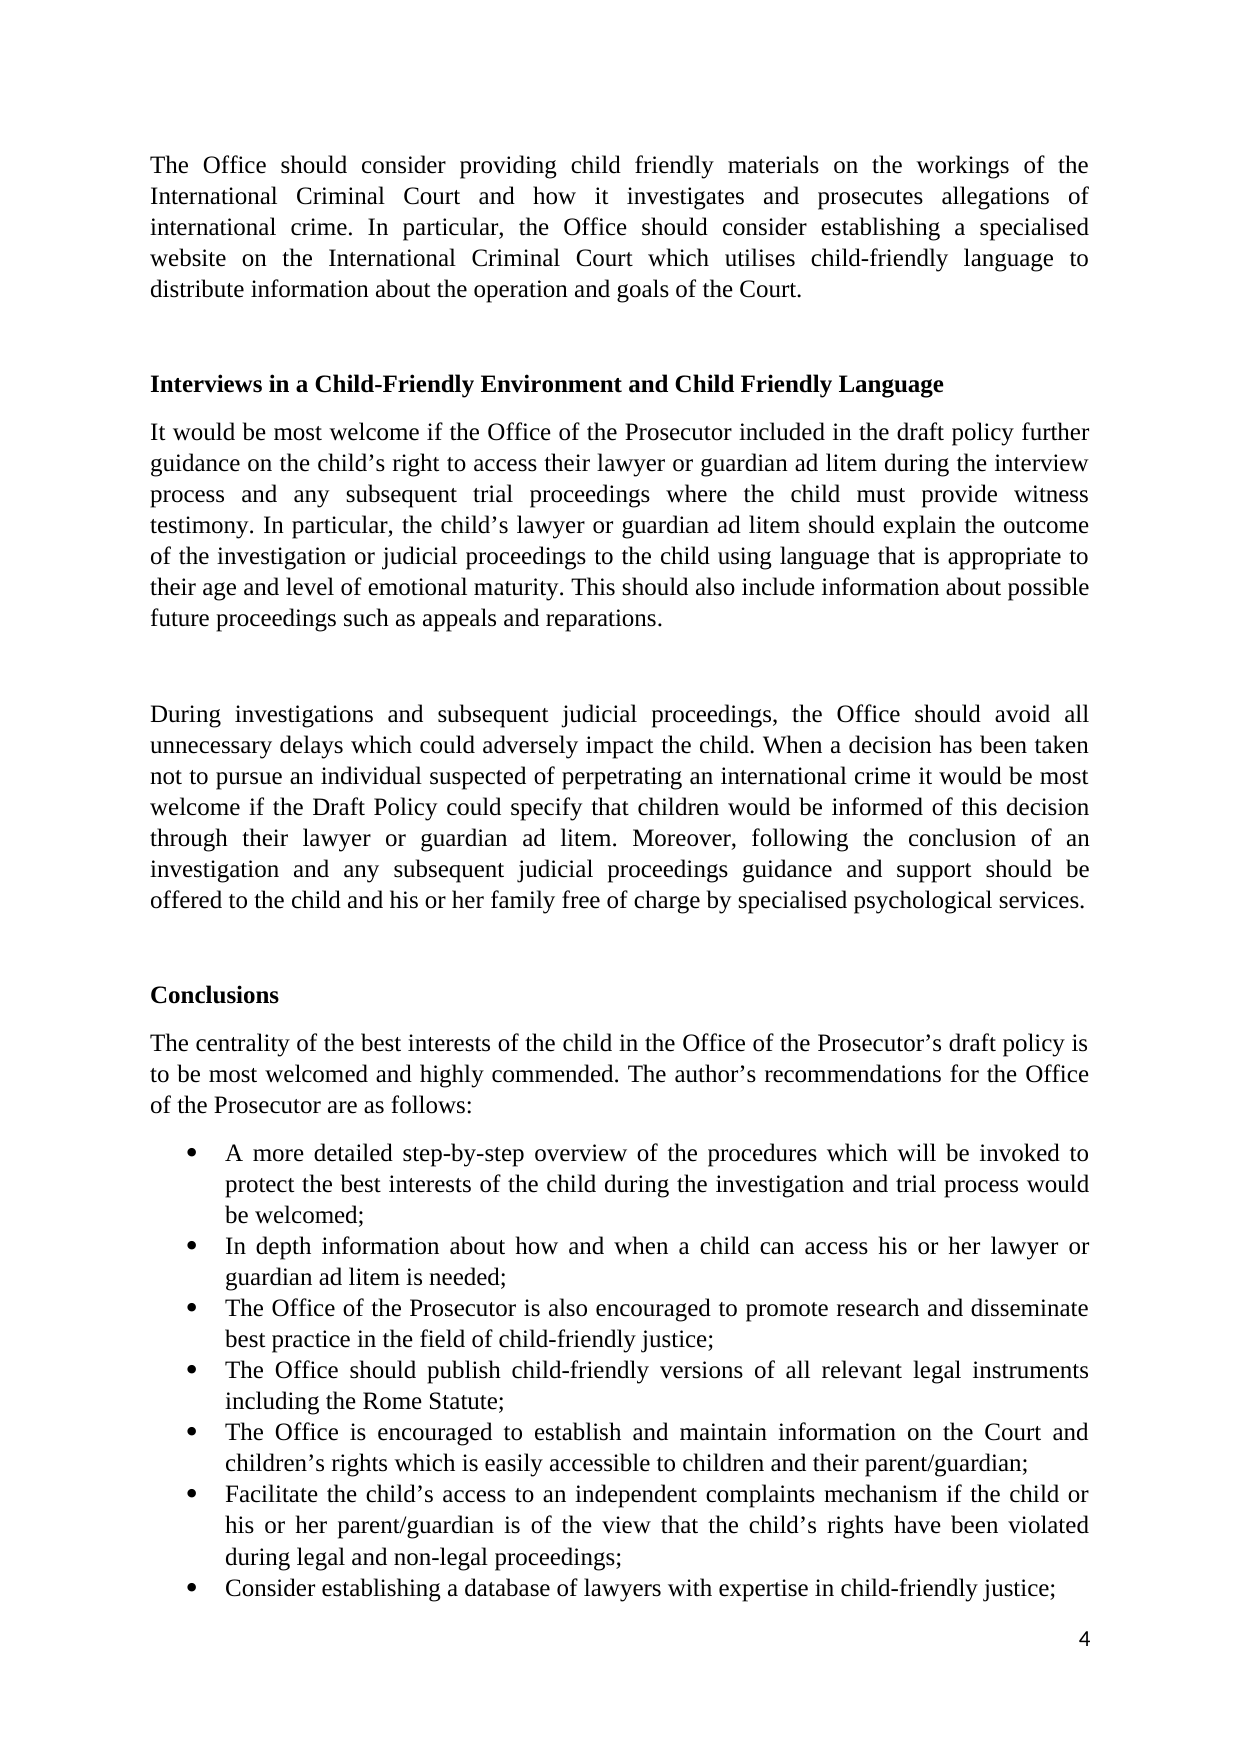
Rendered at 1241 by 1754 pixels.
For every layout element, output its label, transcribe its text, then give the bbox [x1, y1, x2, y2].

list Facilitate the child’s access to an independent complaints mechanism if the child or his or her parent/guardian is of the view that the child’s rights have been violated during legal and non-legal proceedings; [187, 1479, 1090, 1570]
text During investigations and subsequent judicial proceedings, the Office should avoid all unnecessary delays which could adversely impact the child. When a decision has been taken not to pursue an individual suspected of perpetrating an international crime it would be most welcome if the Draft Policy could specify that children would be informed of this decision through their lawyer or guardian ad litem. Moreover, following the conclusion of an investigation and any subsequent judicial proceedings guidance and support should be offered to the child and his or her family free of charge by specialised psychological services. [150, 699, 1090, 914]
text Interviews in a Child-Friendly Environment and Child Friendly Language [150, 369, 1090, 398]
text Conclusions [150, 981, 1090, 1009]
text It would be most welcome if the Office of the Prosecutor included in the draft policy further guidance on the child’s right to access their lawyer or guardian ad litem during the interview process and any subsequent trial proceedings where the child must provide witness testimony. In particular, the child’s lawyer or guardian ad litem should explain the outcome of the investigation or judicial proceedings to the child using language that is appropriate to their age and level of emotional maturity. This should also include information about possible future proceedings such as appeals and reparations. [150, 417, 1090, 632]
list The Office should publish child-friendly versions of all relevant legal instruments including the Rome Statute; [187, 1355, 1090, 1415]
list Consider establishing a database of lawyers with expertise in child-friendly justice; [187, 1573, 1090, 1601]
list In depth information about how and when a child can access his or her lawyer or guardian ad litem is needed; [187, 1231, 1090, 1291]
list The Office of the Prosecutor is also encouraged to promote research and disseminate best practice in the field of child-friendly justice; [187, 1293, 1090, 1353]
list The Office is encouraged to establish and maintain information on the Court and children’s rights which is easily accessible to children and their parent/guardian; [187, 1417, 1090, 1477]
list A more detailed step-by-step overview of the procedures which will be invoked to protect the best interests of the child during the investigation and trial process would be welcomed; [187, 1138, 1090, 1229]
text The centrality of the best interests of the child in the Office of the Prosecutor’s draft policy is to be most welcomed and highly commended. The author’s recommendations for the Office of the Prosecutor are as follows: [150, 1028, 1090, 1119]
text The Office should consider providing child friendly materials on the workings of the International Criminal Court and how it investigates and prosecutes allegations of international crime. In particular, the Office should consider establishing a specialised website on the International Criminal Court which utilises child-friendly language to distribute information about the operation and goals of the Court. [150, 150, 1090, 303]
